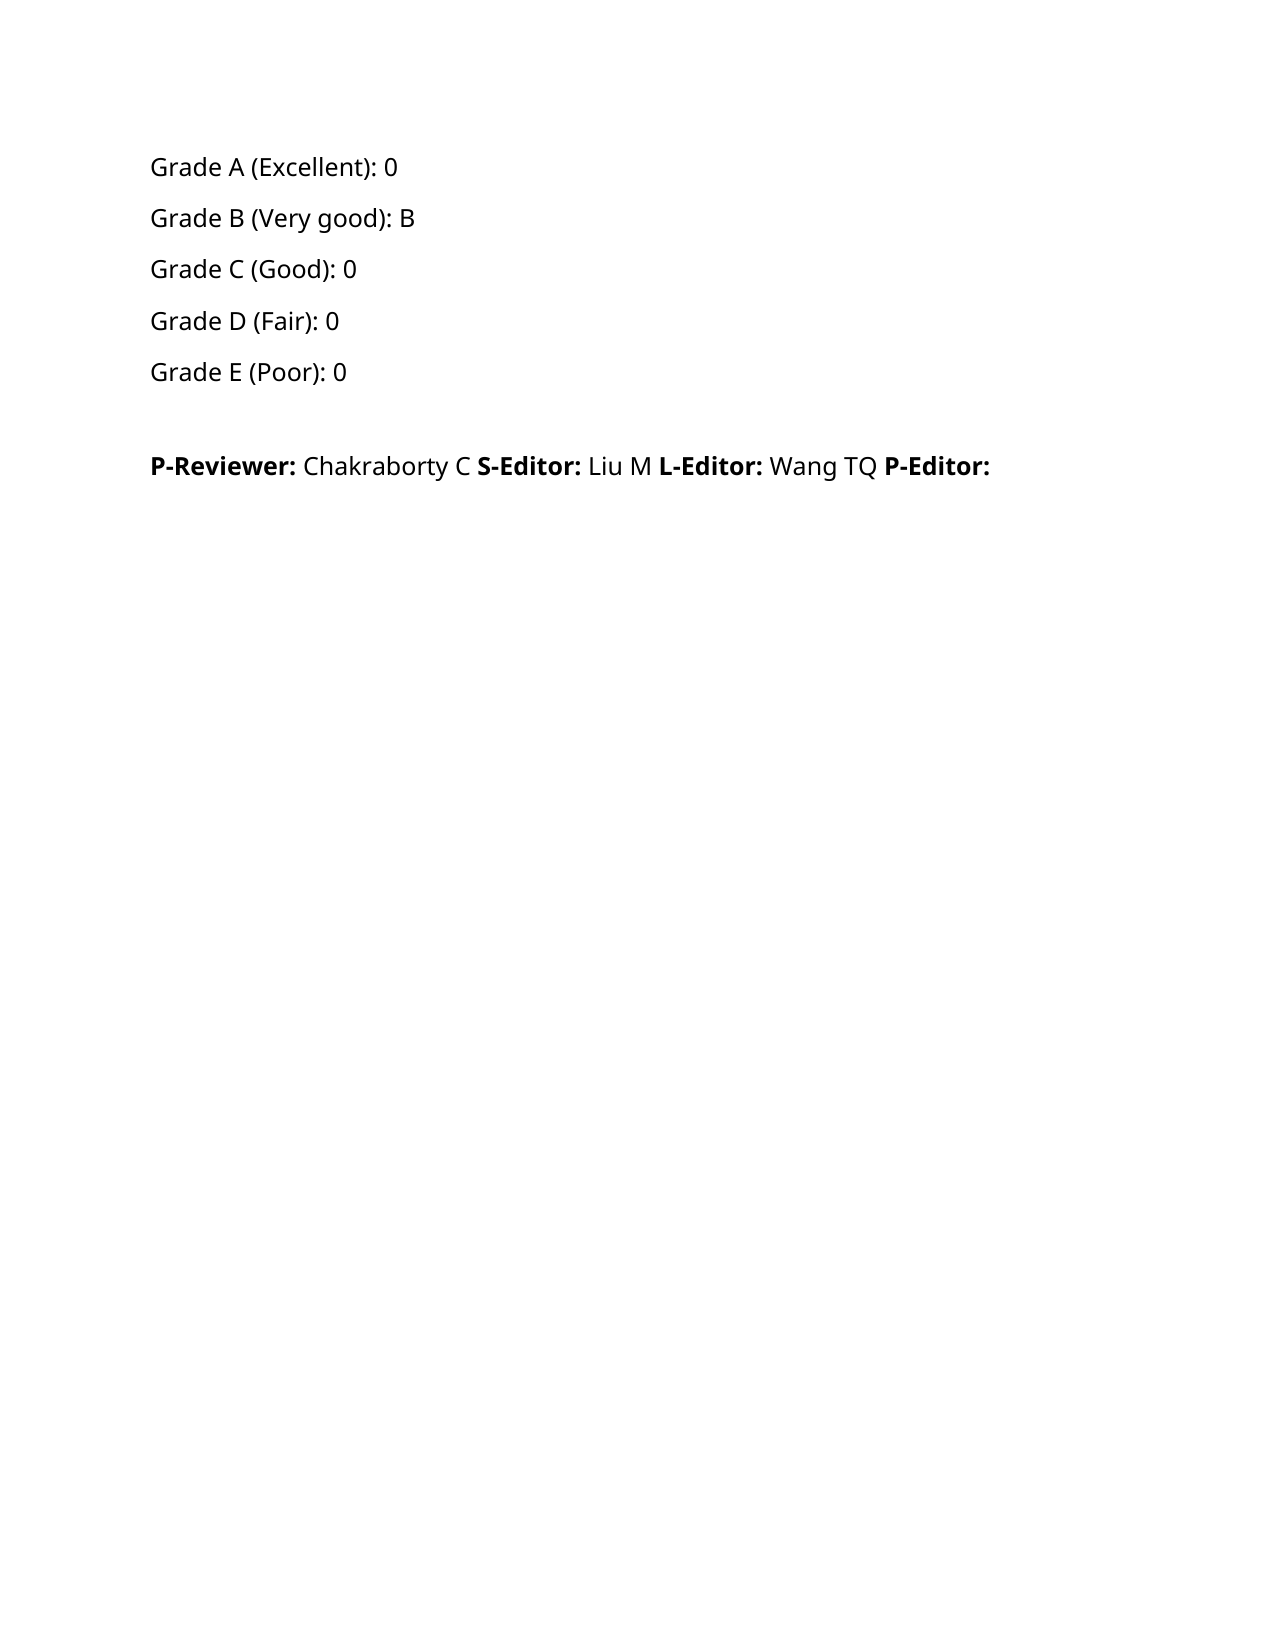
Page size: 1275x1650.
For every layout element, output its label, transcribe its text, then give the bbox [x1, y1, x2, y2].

text Grade D (Fair): 0 [150, 303, 1125, 337]
text Grade B (Very good): B [150, 201, 1125, 235]
text Grade C (Good): 0 [150, 252, 1125, 286]
text P-Reviewer: Chakraborty C S-Editor: Liu M L-Editor: Wang TQ P-Editor: [150, 448, 1125, 482]
text Grade A (Excellent): 0 [150, 150, 1125, 184]
text Grade E (Poor): 0 [150, 354, 1125, 388]
